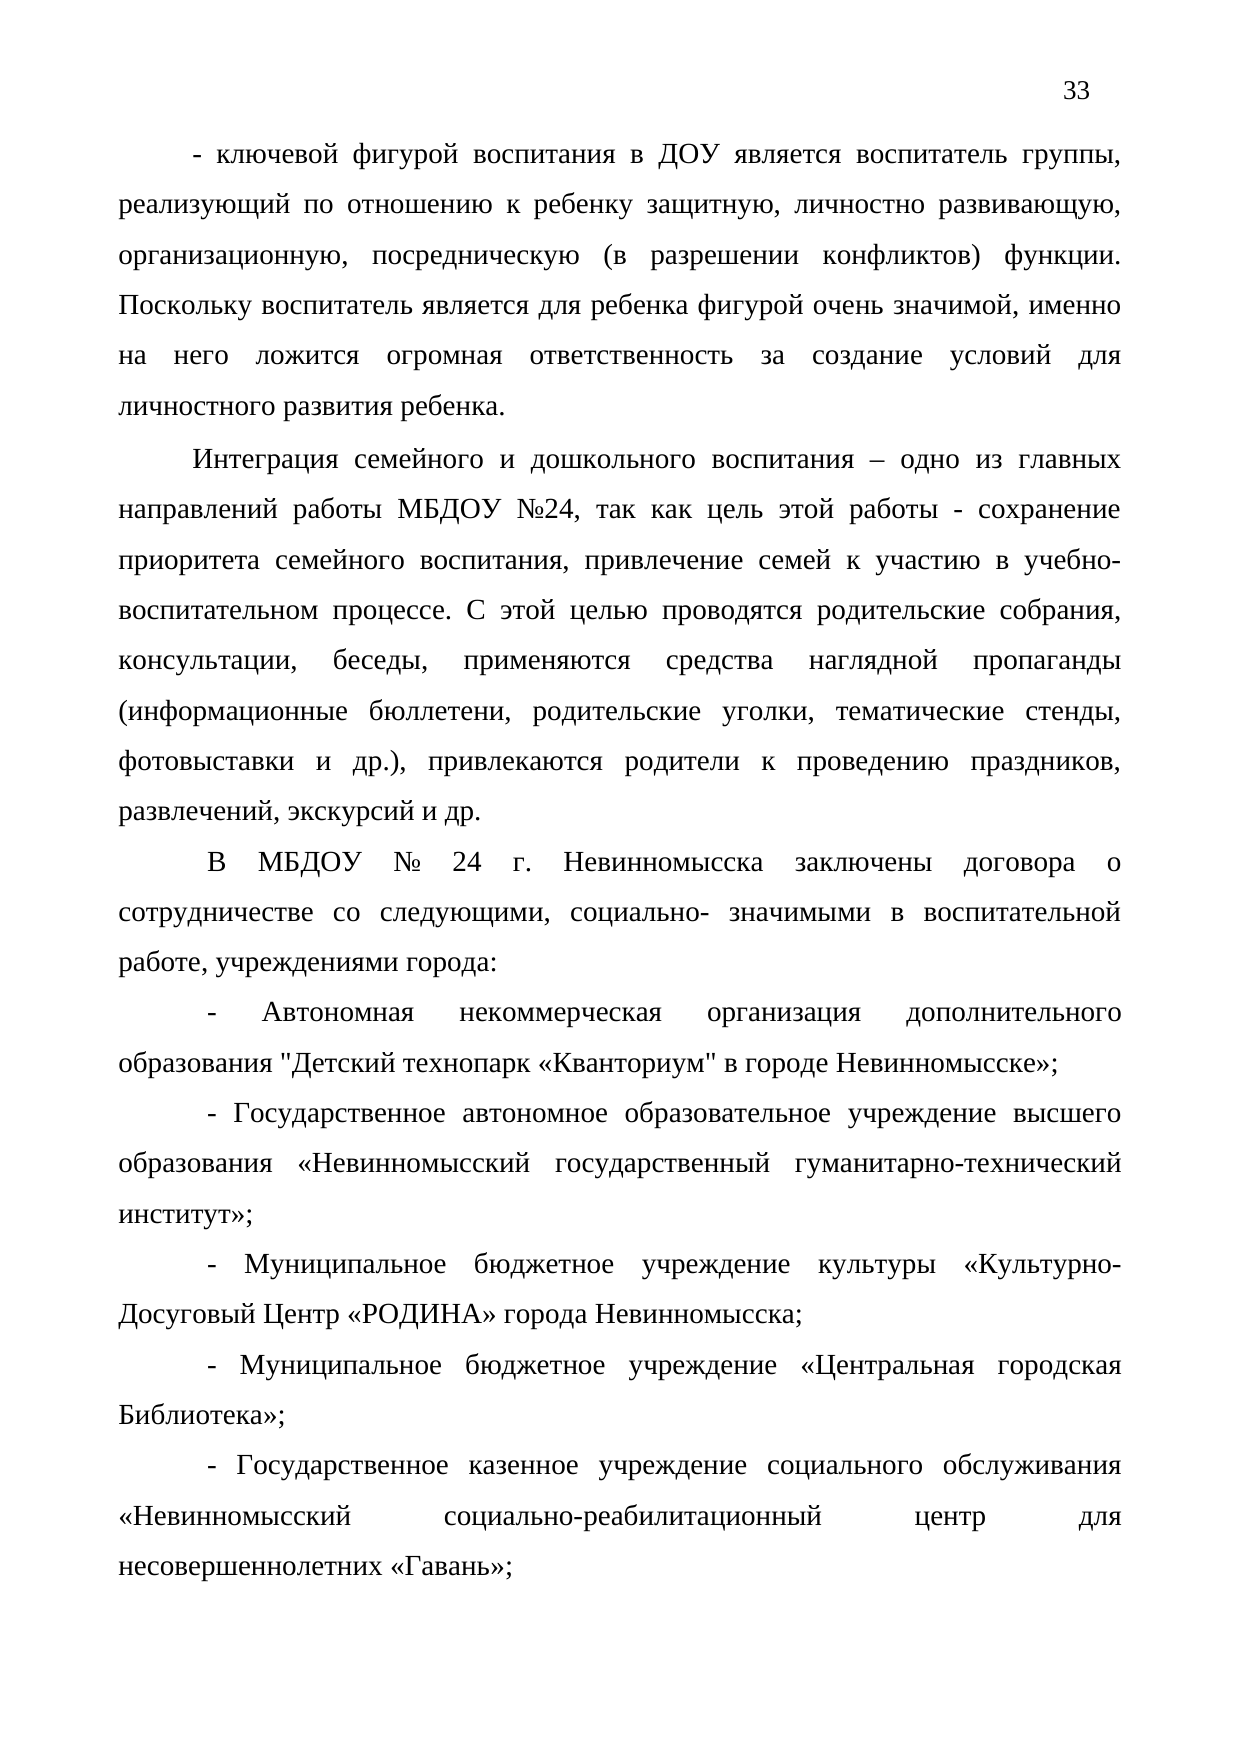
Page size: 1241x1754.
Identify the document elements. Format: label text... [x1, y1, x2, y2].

text В МБДОУ № 24 г. Невинномысска заключены договора о сотрудничестве со следующими, социально- значимыми в воспитательной работе, учреждениями города: [118, 844, 1122, 978]
text - ключевой фигурой воспитания в ДОУ является воспитатель группы, реализующий по отношению к ребенку защитную, личностно развивающую, организационную, посредническую (в разрешении конфликтов) функции. Поскольку воспитатель является для ребенка фигурой очень значимой, именно на него ложится огромная ответственность за создание условий для личностного развития ребенка. [118, 136, 1122, 421]
text - Государственное автономное образовательное учреждение высшего образования «Невинномысский государственный гуманитарно-технический институт»; [118, 1095, 1122, 1229]
text - Муниципальное бюджетное учреждение «Центральная городская Библиотека»; [118, 1347, 1122, 1431]
text - Государственное казенное учреждение социального обслуживания «Невинномысский социально-реабилитационный центр для несовершеннолетних «Гавань»; [118, 1447, 1122, 1582]
text Интеграция семейного и дошкольного воспитания – одно из главных направлений работы МБДОУ №24, так как цель этой работы - сохранение приоритета семейного воспитания, привлечение семей к участию в учебно-воспитательном процессе. С этой целью проводятся родительские собрания, консультации, беседы, применяются средства наглядной пропаганды (информационные бюллетени, родительские уголки, тематические стенды, фотовыставки и др.), привлекаются родители к проведению праздников, развлечений, экскурсий и др. [118, 441, 1122, 827]
text - Муниципальное бюджетное учреждение культуры «Культурно-Досуговый Центр «РОДИНА» города Невинномысска; [118, 1246, 1122, 1330]
text - Автономная некоммерческая организация дополнительного образования "Детский технопарк «Кванториум" в городе Невинномысске»; [118, 994, 1122, 1078]
